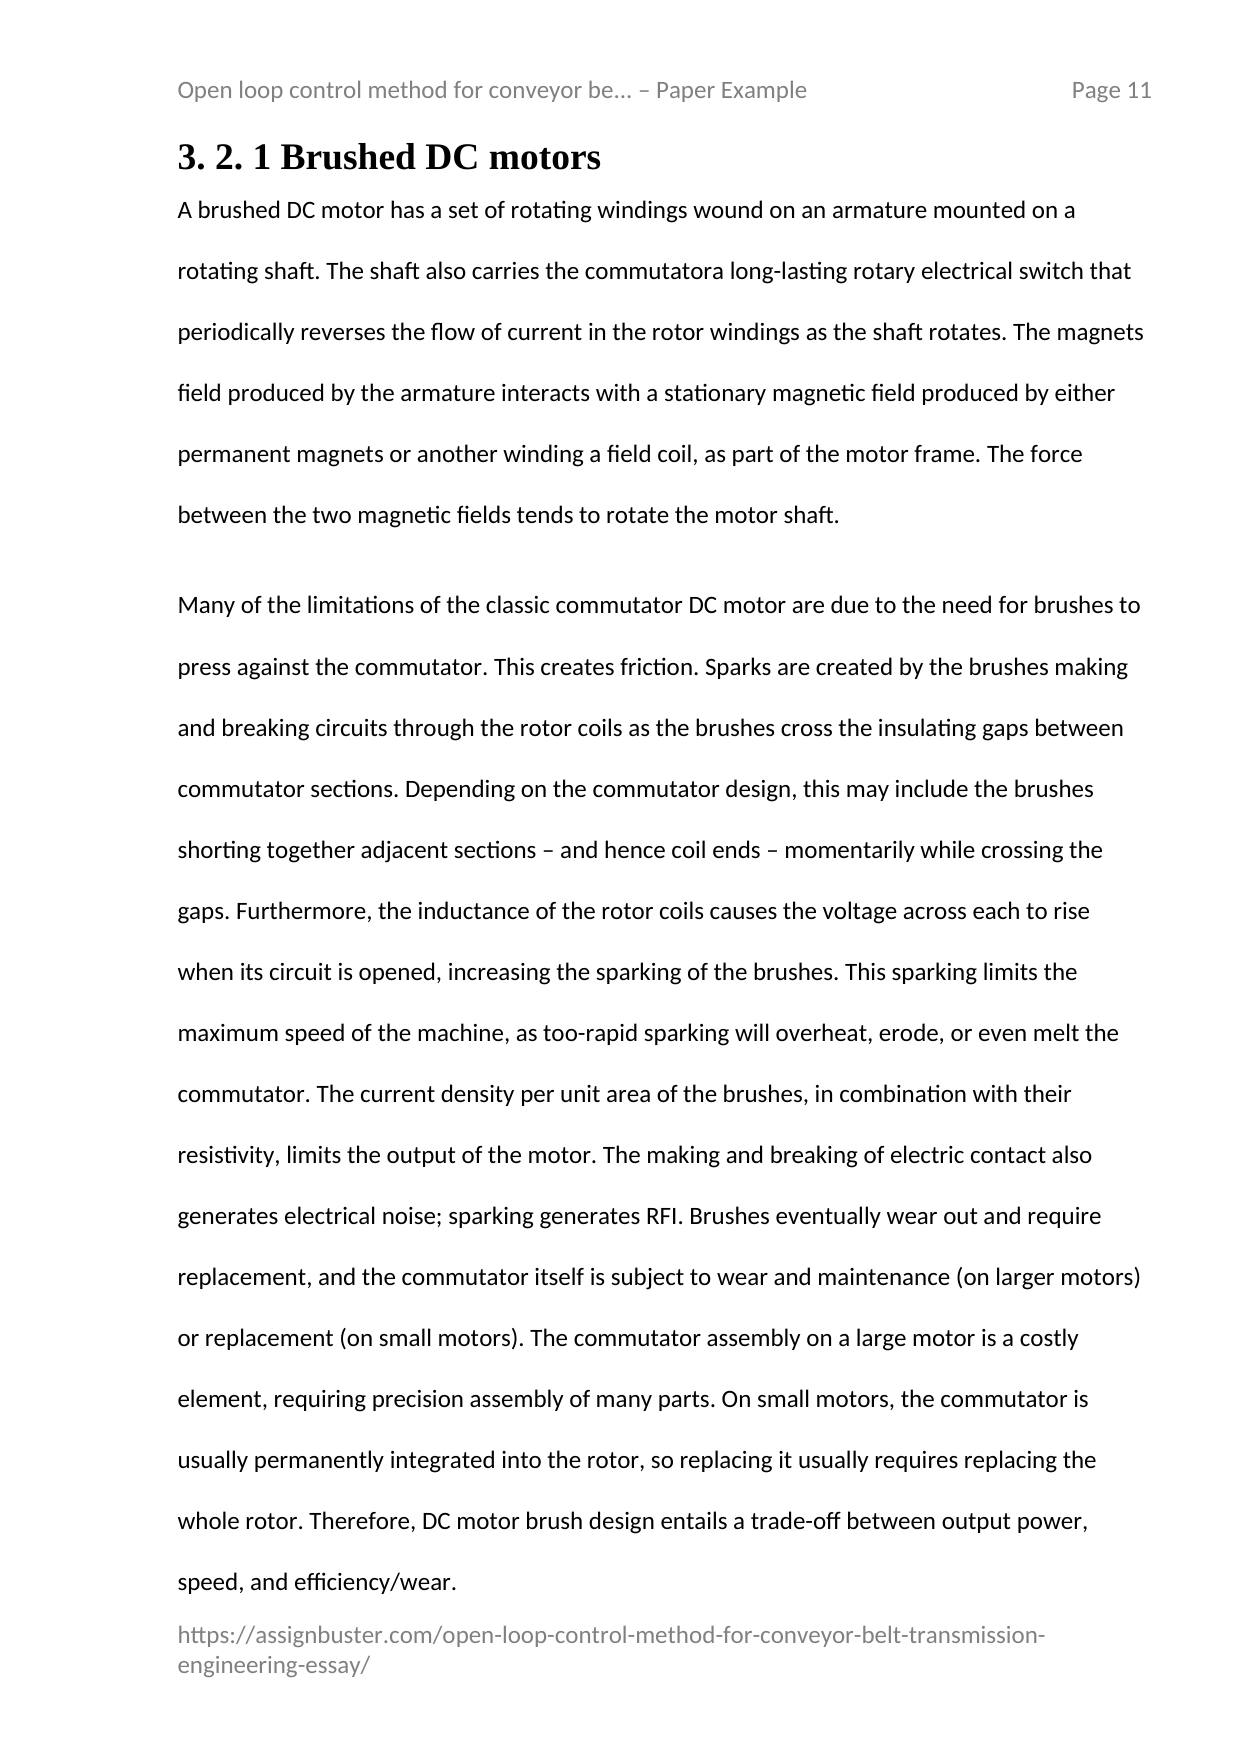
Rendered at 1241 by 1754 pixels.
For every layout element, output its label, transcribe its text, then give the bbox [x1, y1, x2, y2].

subtitle 3. 2. 1 Brushed DC motors [177, 135, 1152, 178]
text A brushed DC motor has a set of rotating windings wound on an armature mounted on a rotating shaft. The shaft also carries the commutatora long-lasting rotary electrical switch that periodically reverses the flow of current in the rotor windings as the shaft rotates. The magnets field produced by the armature interacts with a stationary magnetic field produced by either permanent magnets or another winding a field coil, as part of the motor frame. The force between the two magnetic fields tends to rotate the motor shaft. [177, 194, 1152, 529]
text Many of the limitations of the classic commutator DC motor are due to the need for brushes to press against the commutator. This creates friction. Sparks are created by the brushes making and breaking circuits through the rotor coils as the brushes cross the insulating gaps between commutator sections. Depending on the commutator design, this may include the brushes shorting together adjacent sections – and hence coil ends – momentarily while crossing the gaps. Furthermore, the inductance of the rotor coils causes the voltage across each to rise when its circuit is opened, increasing the sparking of the brushes. This sparking limits the maximum speed of the machine, as too-rapid sparking will overheat, erode, or even melt the commutator. The current density per unit area of the brushes, in combination with their resistivity, limits the output of the motor. The making and breaking of electric contact also generates electrical noise; sparking generates RFI. Brushes eventually wear out and require replacement, and the commutator itself is subject to wear and maintenance (on larger motors) or replacement (on small motors). The commutator assembly on a large motor is a costly element, requiring precision assembly of many parts. On small motors, the commutator is usually permanently integrated into the rotor, so replacing it usually requires replacing the whole rotor. Therefore, DC motor brush design entails a trade-off between output power, speed, and efficiency/wear. [177, 589, 1152, 1597]
